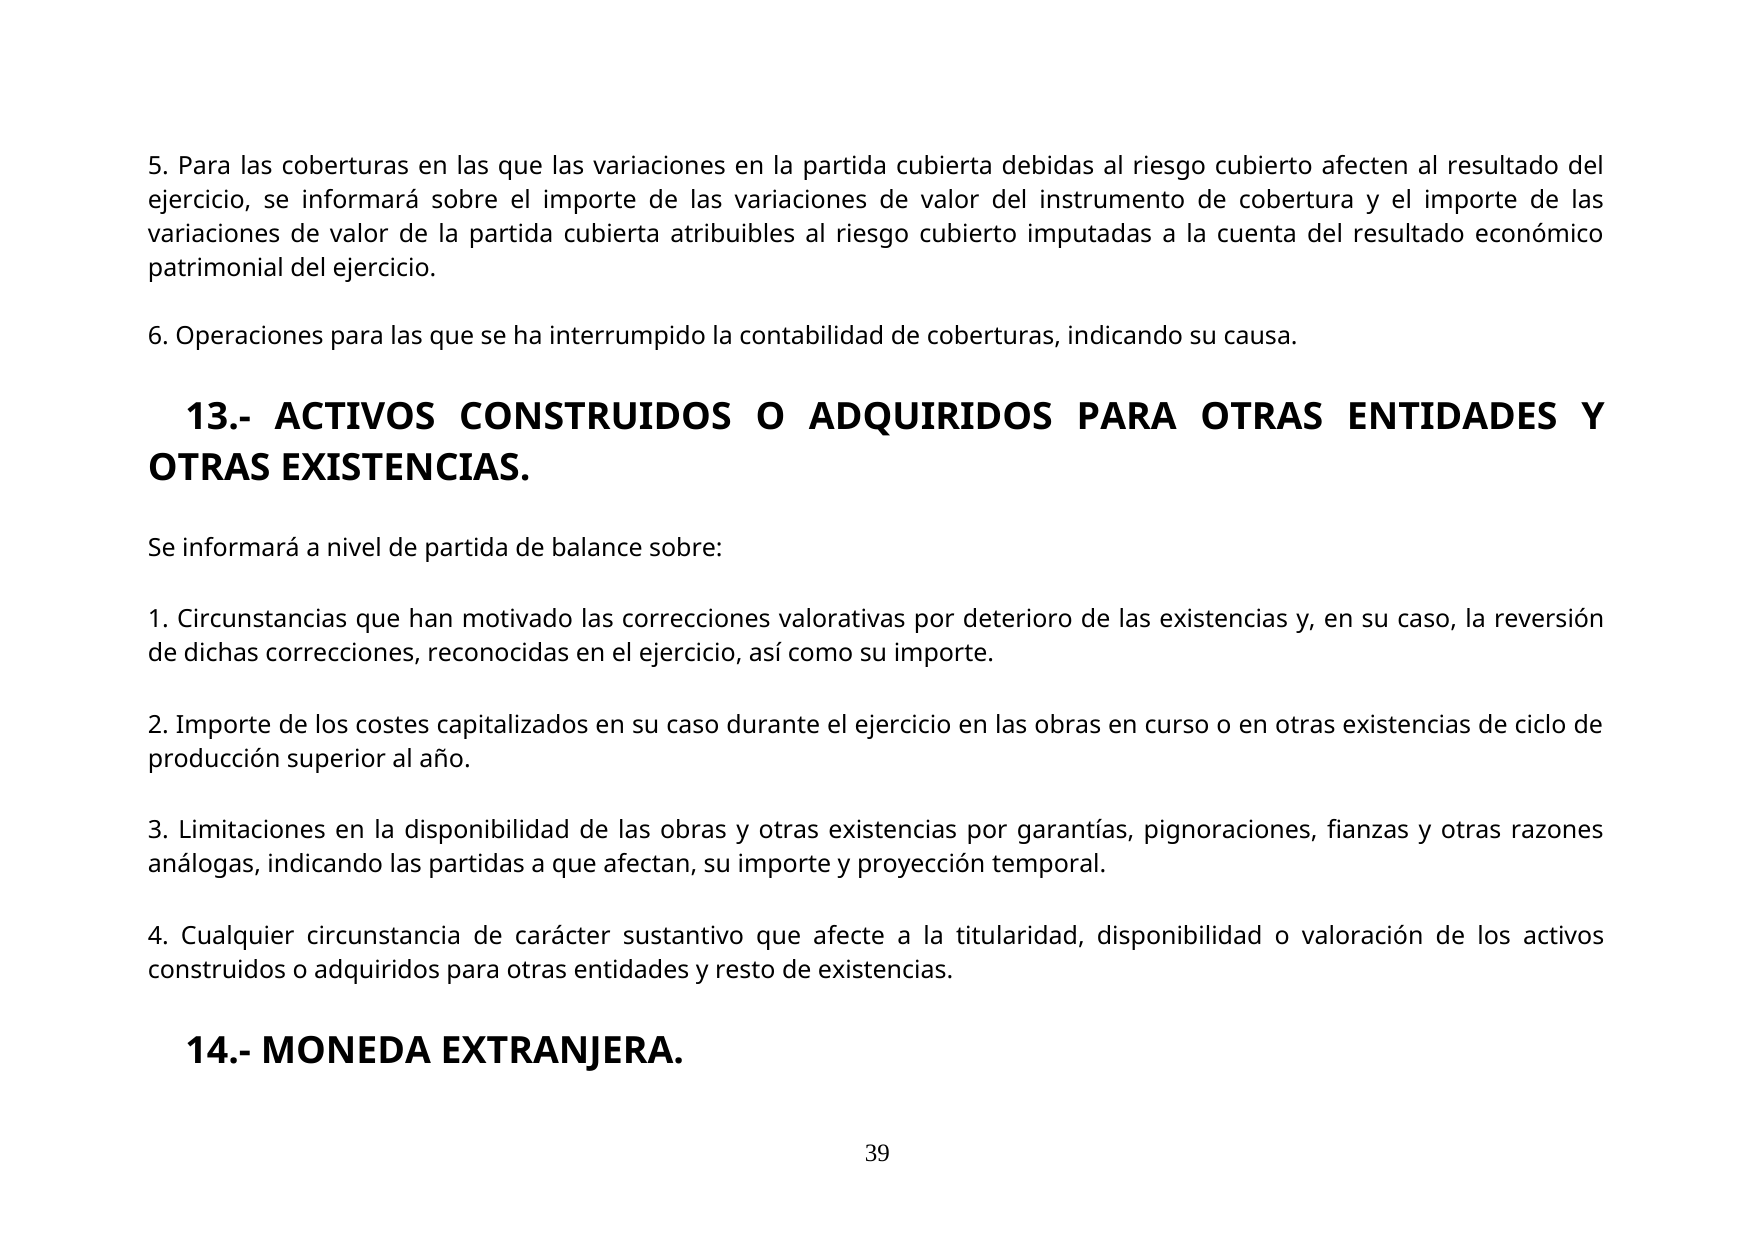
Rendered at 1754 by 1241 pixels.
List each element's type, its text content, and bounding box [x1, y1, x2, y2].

text 2. Importe de los costes capitalizados en su caso durante el ejercicio en las obras en curso o en otras existencias de ciclo de producción superior al año. [148, 706, 1606, 774]
text 14.- MONEDA EXTRANJERA. [148, 1023, 1606, 1074]
text Se informará a nivel de partida de balance sobre: [148, 529, 1606, 563]
text 6. Operaciones para las que se ha interrumpido la contabilidad de coberturas, indicando su causa. [148, 318, 1606, 352]
text 3. Limitaciones en la disponibilidad de las obras y otras existencias por garantías, pignoraciones, fianzas y otras razones análogas, indicando las partidas a que afectan, su importe y proyección temporal. [148, 812, 1606, 880]
text 1. Circunstancias que han motivado las correcciones valorativas por deterioro de las existencias y, en su caso, la reversión de dichas correcciones, reconocidas en el ejercicio, así como su importe. [148, 601, 1606, 669]
text 5. Para las coberturas en las que las variaciones en la partida cubierta debidas al riesgo cubierto afecten al resultado del ejercicio, se informará sobre el importe de las variaciones de valor del instrumento de cobertura y el importe de las variaciones de valor de la partida cubierta atribuibles al riesgo cubierto imputadas a la cuenta del resultado económico patrimonial del ejercicio. [148, 148, 1606, 284]
text 13.- ACTIVOS CONSTRUIDOS O ADQUIRIDOS PARA OTRAS ENTIDADES Y OTRAS EXISTENCIAS. [148, 389, 1606, 492]
text 4. Cualquier circunstancia de carácter sustantivo que afecte a la titularidad, disponibilidad o valoración de los activos construidos o adquiridos para otras entidades y resto de existencias. [148, 918, 1606, 986]
